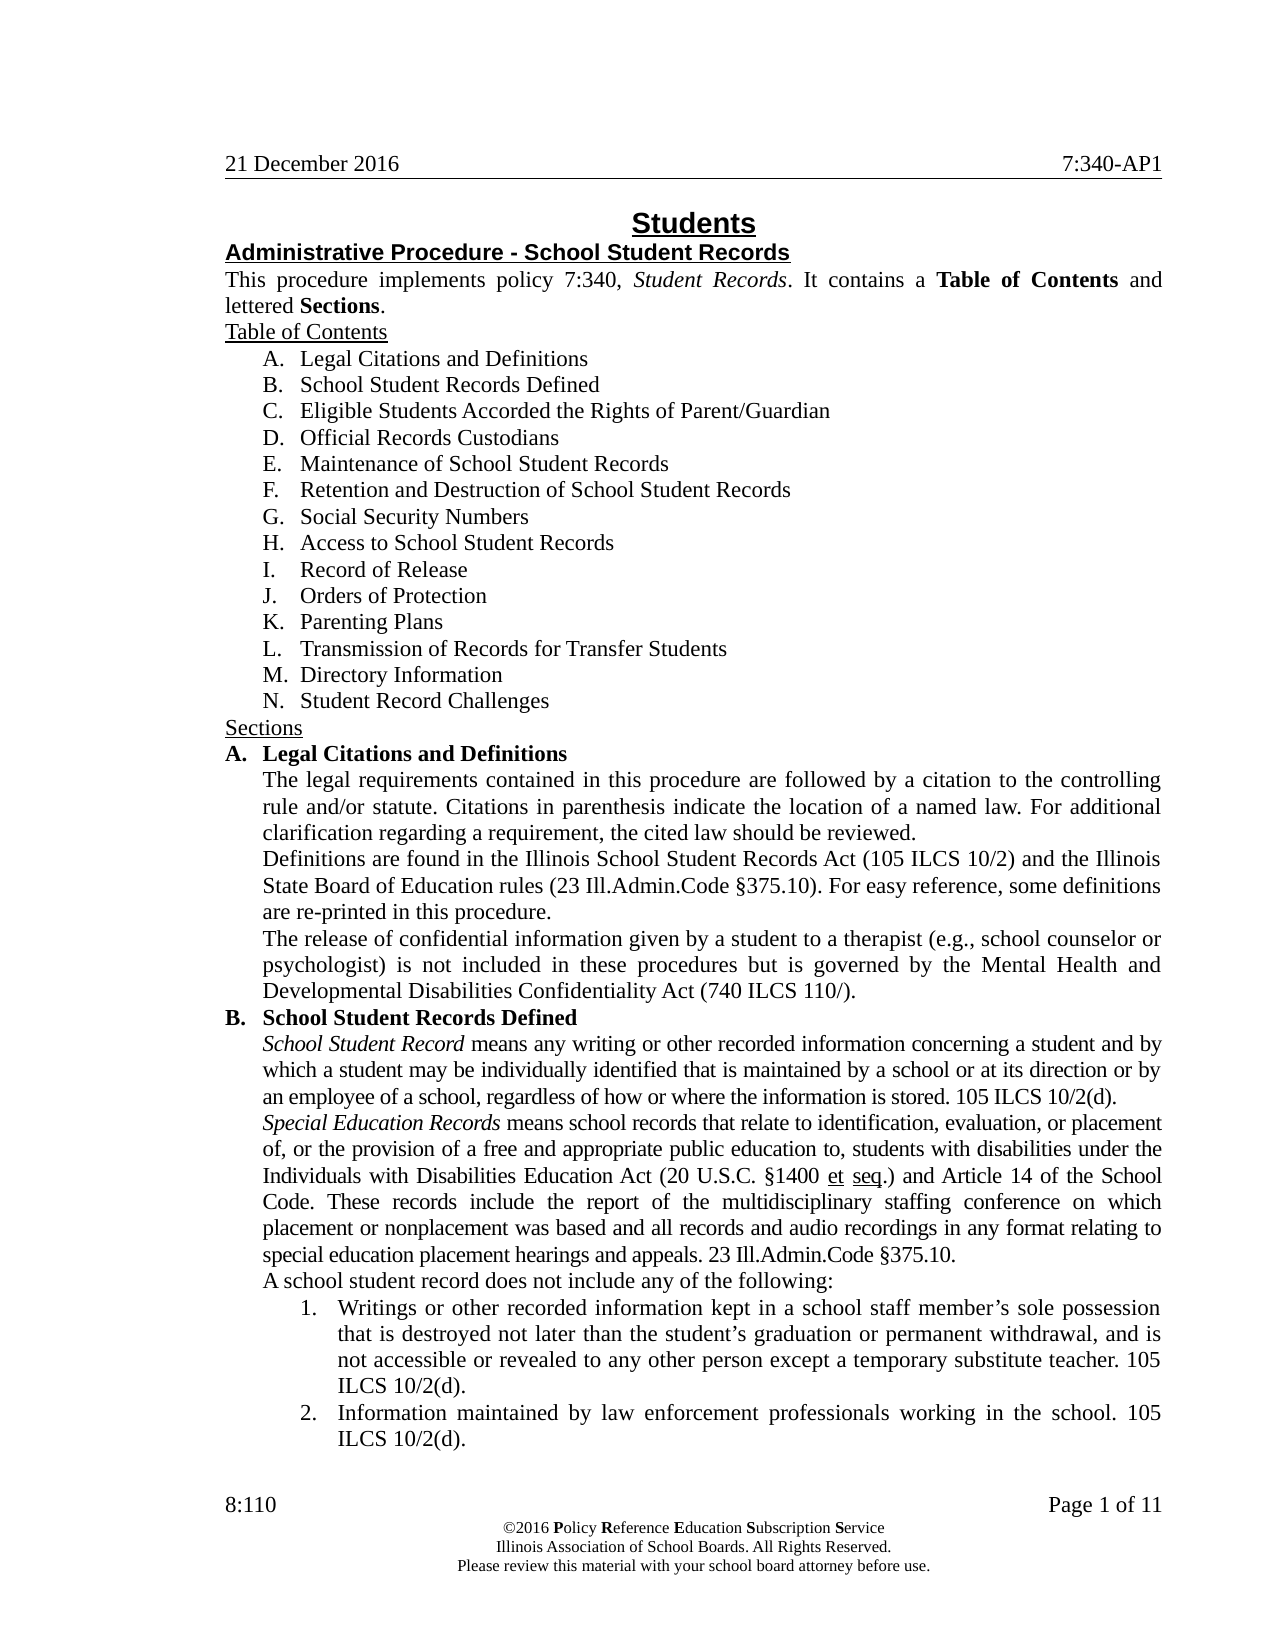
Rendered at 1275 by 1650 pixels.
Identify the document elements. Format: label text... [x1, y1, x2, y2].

text A school student record does not include any of the following: [262, 1267, 1162, 1293]
list School Student Records Defined [225, 1004, 1162, 1030]
list Retention and Destruction of School Student Records [262, 477, 1162, 503]
list Record of Release [262, 556, 1162, 582]
text School Student Record means any writing or other recorded information concerning a student and by which a student may be individually identified that is maintained by a school or at its direction or by an employee of a school, regardless of how or where the information is stored. 105 ILCS 10/2(d). [262, 1030, 1162, 1109]
text Definitions are found in the Illinois School Student Records Act (105 ILCS 10/2) and the Illinois State Board of Education rules (23 Ill.Admin.Code §375.10). For easy reference, some definitions are re-printed in this procedure. [262, 846, 1162, 924]
subtitle Students [225, 206, 1162, 239]
text Special Education Records means school records that relate to identification, evaluation, or placement of, or the provision of a free and appropriate public education to, students with disabilities under the Individuals with Disabilities Education Act (20 U.S.C. §1400 et seq.) and Article 14 of the School Code. These records include the report of the multidisciplinary staffing conference on which placement or nonplacement was based and all records and audio recordings in any format relating to special education placement hearings and appeals. 23 Ill.Admin.Code §375.10. [262, 1109, 1162, 1267]
text The release of confidential information given by a student to a therapist (e.g., school counselor or psychologist) is not included in these procedures but is governed by the Mental Health and Developmental Disabilities Confidentiality Act (740 ILCS 110/). [262, 924, 1162, 1004]
list Maintenance of School Student Records [262, 450, 1162, 477]
list Social Security Numbers [262, 503, 1162, 529]
subtitle Sections [225, 714, 1162, 740]
subtitle Table of Contents [225, 318, 1162, 345]
text The legal requirements contained in this procedure are followed by a citation to the controlling rule and/or statute. Citations in parenthesis indicate the location of a named law. For additional clarification regarding a requirement, the cited law should be reviewed. [262, 766, 1162, 846]
list Information maintained by law enforcement professionals working in the school. 105 ILCS 10/2(d). [300, 1399, 1162, 1452]
list Legal Citations and Definitions [225, 740, 1162, 766]
subtitle Administrative Procedure - School Student Records [225, 239, 1162, 266]
list School Student Records Defined [262, 371, 1162, 397]
list Access to School Student Records [262, 529, 1162, 556]
text This procedure implements policy 7:340, Student Records. It contains a Table of Contents and lettered Sections. [225, 266, 1162, 318]
list Student Record Challenges [262, 687, 1162, 714]
list Directory Information [262, 661, 1162, 687]
list Parenting Plans [262, 608, 1162, 635]
list Official Records Custodians [262, 424, 1162, 450]
text 21 December 2016 7:340-AP1 [225, 150, 1162, 178]
list Eligible Students Accorded the Rights of Parent/Guardian [262, 397, 1162, 424]
list Orders of Protection [262, 582, 1162, 608]
list Writings or other recorded information kept in a school staff member’s sole possession that is destroyed not later than the student’s graduation or permanent withdrawal, and is not accessible or revealed to any other person except a temporary substitute teacher. 105 ILCS 10/2(d). [300, 1293, 1162, 1399]
list Transmission of Records for Transfer Students [262, 635, 1162, 661]
list Legal Citations and Definitions [262, 345, 1162, 371]
